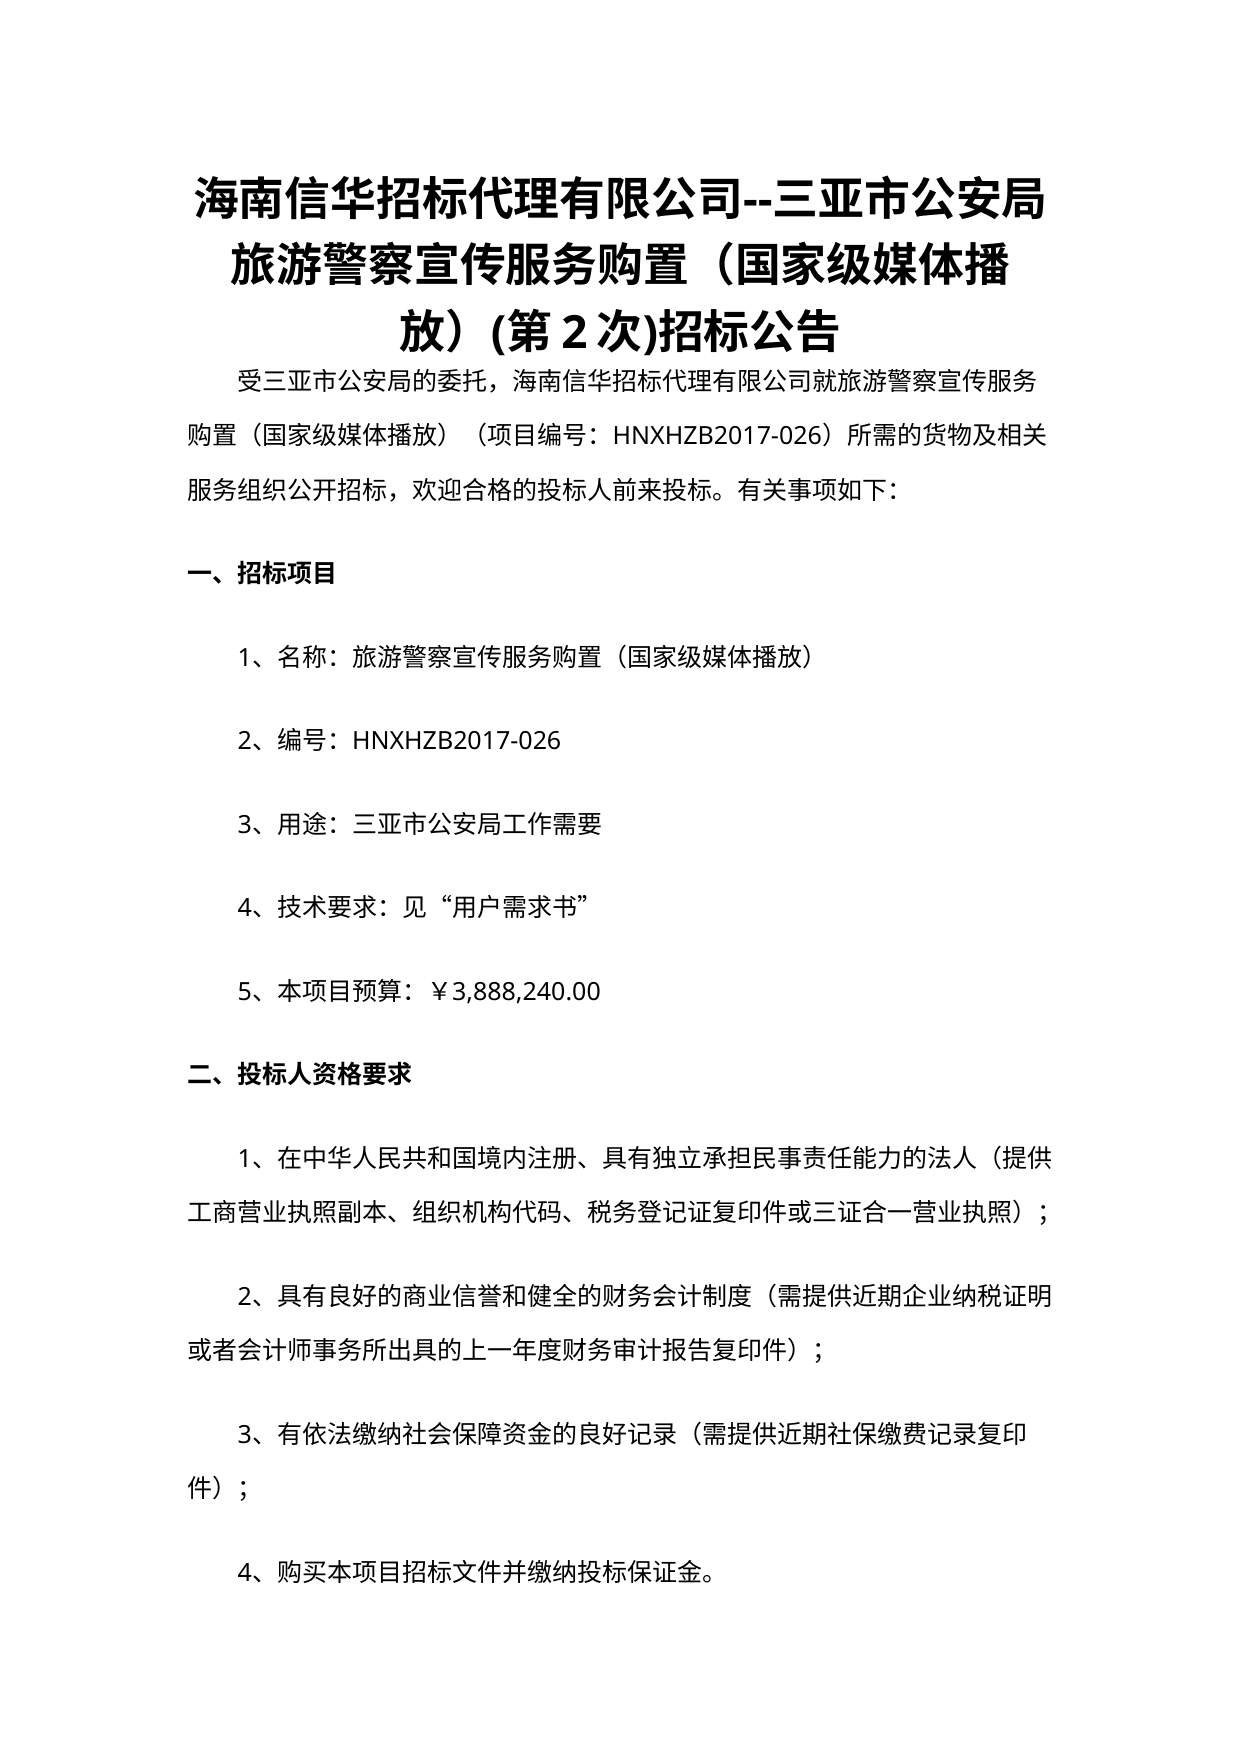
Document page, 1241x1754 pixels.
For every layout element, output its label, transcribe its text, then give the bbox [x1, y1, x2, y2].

text 受三亚市公安局的委托，海南信华招标代理有限公司就旅游警察宣传服务购置（国家级媒体播放）（项目编号：HNXHZB2017-026）所需的货物及相关服务组织公开招标，欢迎合格的投标人前来投标。有关事项如下： [187, 361, 1053, 506]
text 二、投标人资格要求 [187, 1055, 1053, 1091]
text 3、有依法缴纳社会保障资金的良好记录（需提供近期社保缴费记录复印件）； [187, 1414, 1053, 1505]
text 5、本项目预算：￥3,888,240.00 [187, 971, 1053, 1008]
text 1、名称：旅游警察宣传服务购置（国家级媒体播放） [187, 637, 1053, 673]
text 一、招标项目 [187, 554, 1053, 590]
text 4、技术要求：见“用户需求书” [187, 888, 1053, 924]
text 2、具有良好的商业信誉和健全的财务会计制度（需提供近期企业纳税证明或者会计师事务所出具的上一年度财务审计报告复印件）； [187, 1276, 1053, 1367]
text 3、用途：三亚市公安局工作需要 [187, 804, 1053, 841]
text 1、在中华人民共和国境内注册、具有独立承担民事责任能力的法人（提供工商营业执照副本、组织机构代码、税务登记证复印件或三证合一营业执照）； [187, 1138, 1053, 1229]
text 2、编号：HNXHZB2017-026 [187, 721, 1053, 757]
text 4、购买本项目招标文件并缴纳投标保证金。 [187, 1552, 1053, 1588]
text 海南信华招标代理有限公司--三亚市公安局旅游警察宣传服务购置（国家级媒体播放）(第2次)招标公告 [187, 162, 1053, 361]
